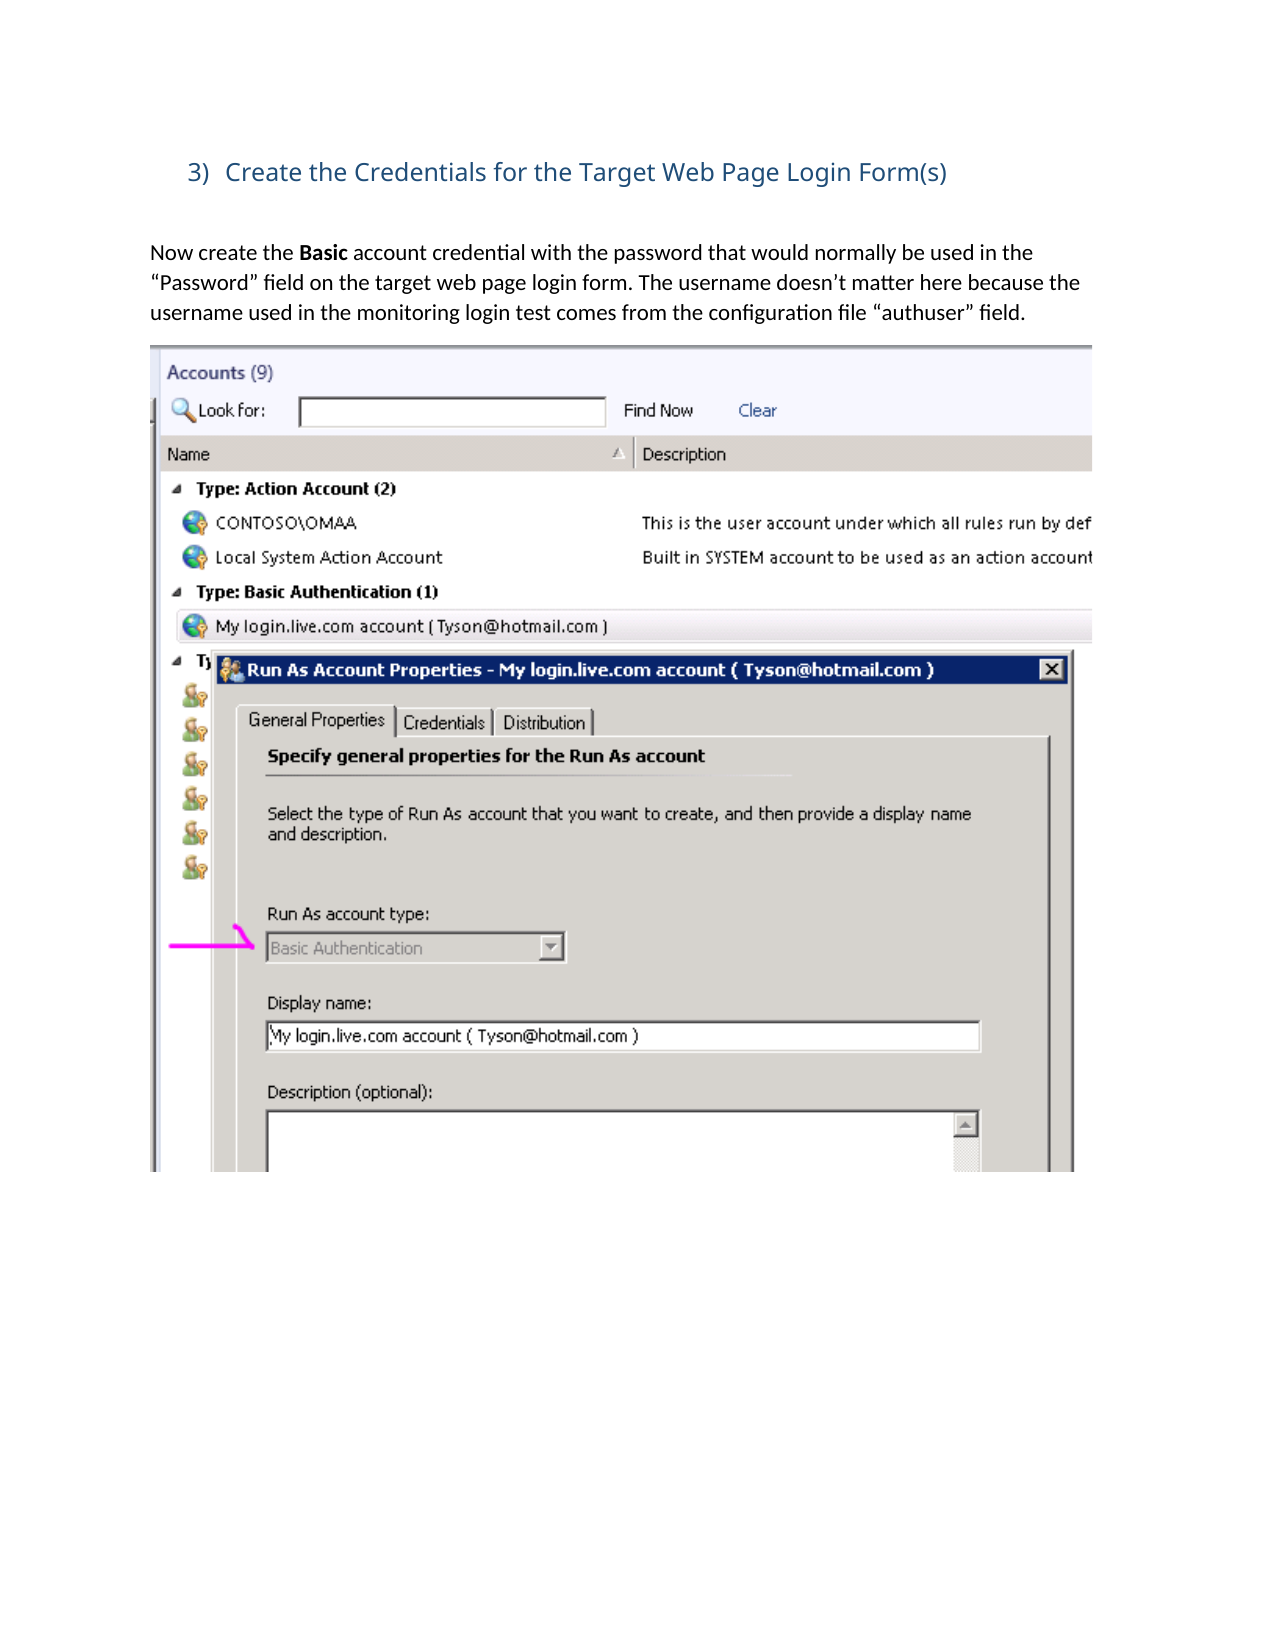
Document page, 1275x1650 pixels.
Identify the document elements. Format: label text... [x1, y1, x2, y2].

text Now create the Basic account credential with the password that would normally be used in the “Password” field on the target web page login form. The username doesn’t matter here because the username used in the monitoring login test comes from the configuration file “authuser” field. [150, 238, 1125, 326]
picture [150, 345, 1093, 1172]
subtitle Create the Credentials for the Target Web Page Login Form(s) [187, 154, 1125, 188]
